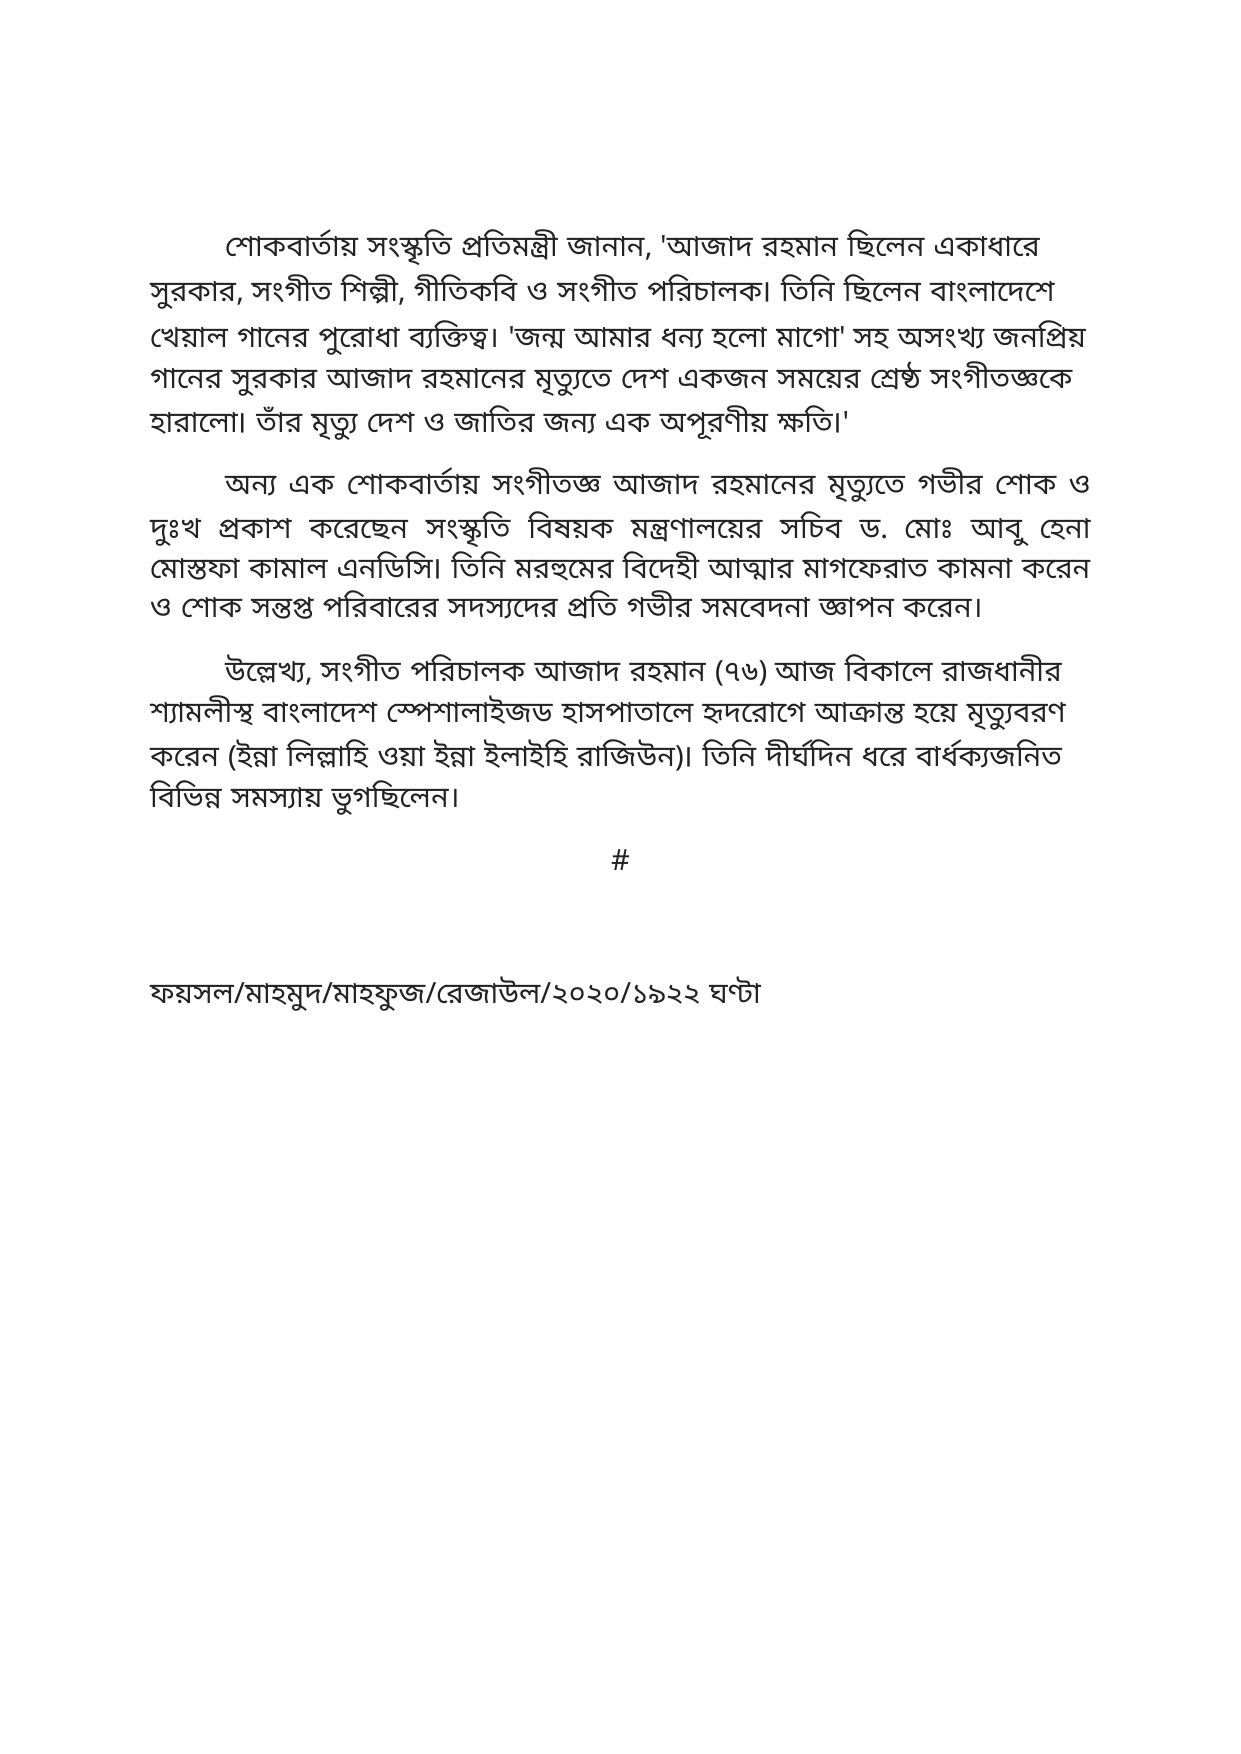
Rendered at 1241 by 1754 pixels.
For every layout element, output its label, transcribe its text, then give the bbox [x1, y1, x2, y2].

text শোকবার্তায় সংস্কৃতি প্রতিমন্ত্রী জানান, 'আজাদ রহমান ছিলেন একাধারে সুরকার, সংগীত শিল্পী, গীতিকবি ও সংগীত পরিচালক। তিনি ছিলেন বাংলাদেশে খেয়াল গানের পুরোধা ব্যক্তিত্ব। 'জন্ম আমার ধন্য হলো মাগো' সহ অসংখ্য জনপ্রিয় গানের সুরকার আজাদ রহমানের মৃত্যুতে দেশ একজন সময়ের শ্রেষ্ঠ সংগীতজ্ঞকে হারালো। তাঁর মৃত্যু দেশ ও জাতির জন্য এক অপূরণীয় ক্ষতি।' [150, 225, 1090, 441]
text # [150, 840, 1090, 879]
text ফয়সল/মাহমুদ/মাহফুজ/রেজাউল/২০২০/১৯২২ ঘণ্টা [150, 973, 1090, 1012]
text অন্য এক শোকবার্তায় সংগীতজ্ঞ আজাদ রহমানের মৃত্যুতে গভীর শোক ও দুঃখ প্রকাশ করেছেন সংস্কৃতি বিষয়ক মন্ত্রণালয়ের সচিব ড. মোঃ আবু হেনা মোস্তফা কামাল এনডিসি। তিনি মরহুমের বিদেহী আত্মার মাগফেরাত কামনা করেন ও শোক সন্তপ্ত পরিবারের সদস্যদের প্রতি গভীর সমবেদনা জ্ঞাপন করেন। [150, 467, 1090, 625]
text উল্লেখ্য, সংগীত পরিচালক আজাদ রহমান (৭৬) আজ বিকালে রাজধানীর শ্যামলীস্থ বাংলাদেশ স্পেশালাইজড হাসপাতালে হৃদরোগে আক্রান্ত হয়ে মৃত্যুবরণ করেন (ইন্না লিল্লাহি ওয়া ইন্না ইলাইহি রাজিউন)। তিনি দীর্ঘদিন ধরে বার্ধক্যজনিত বিভিন্ন সমস্যায় ভুগছিলেন। [150, 651, 1090, 814]
